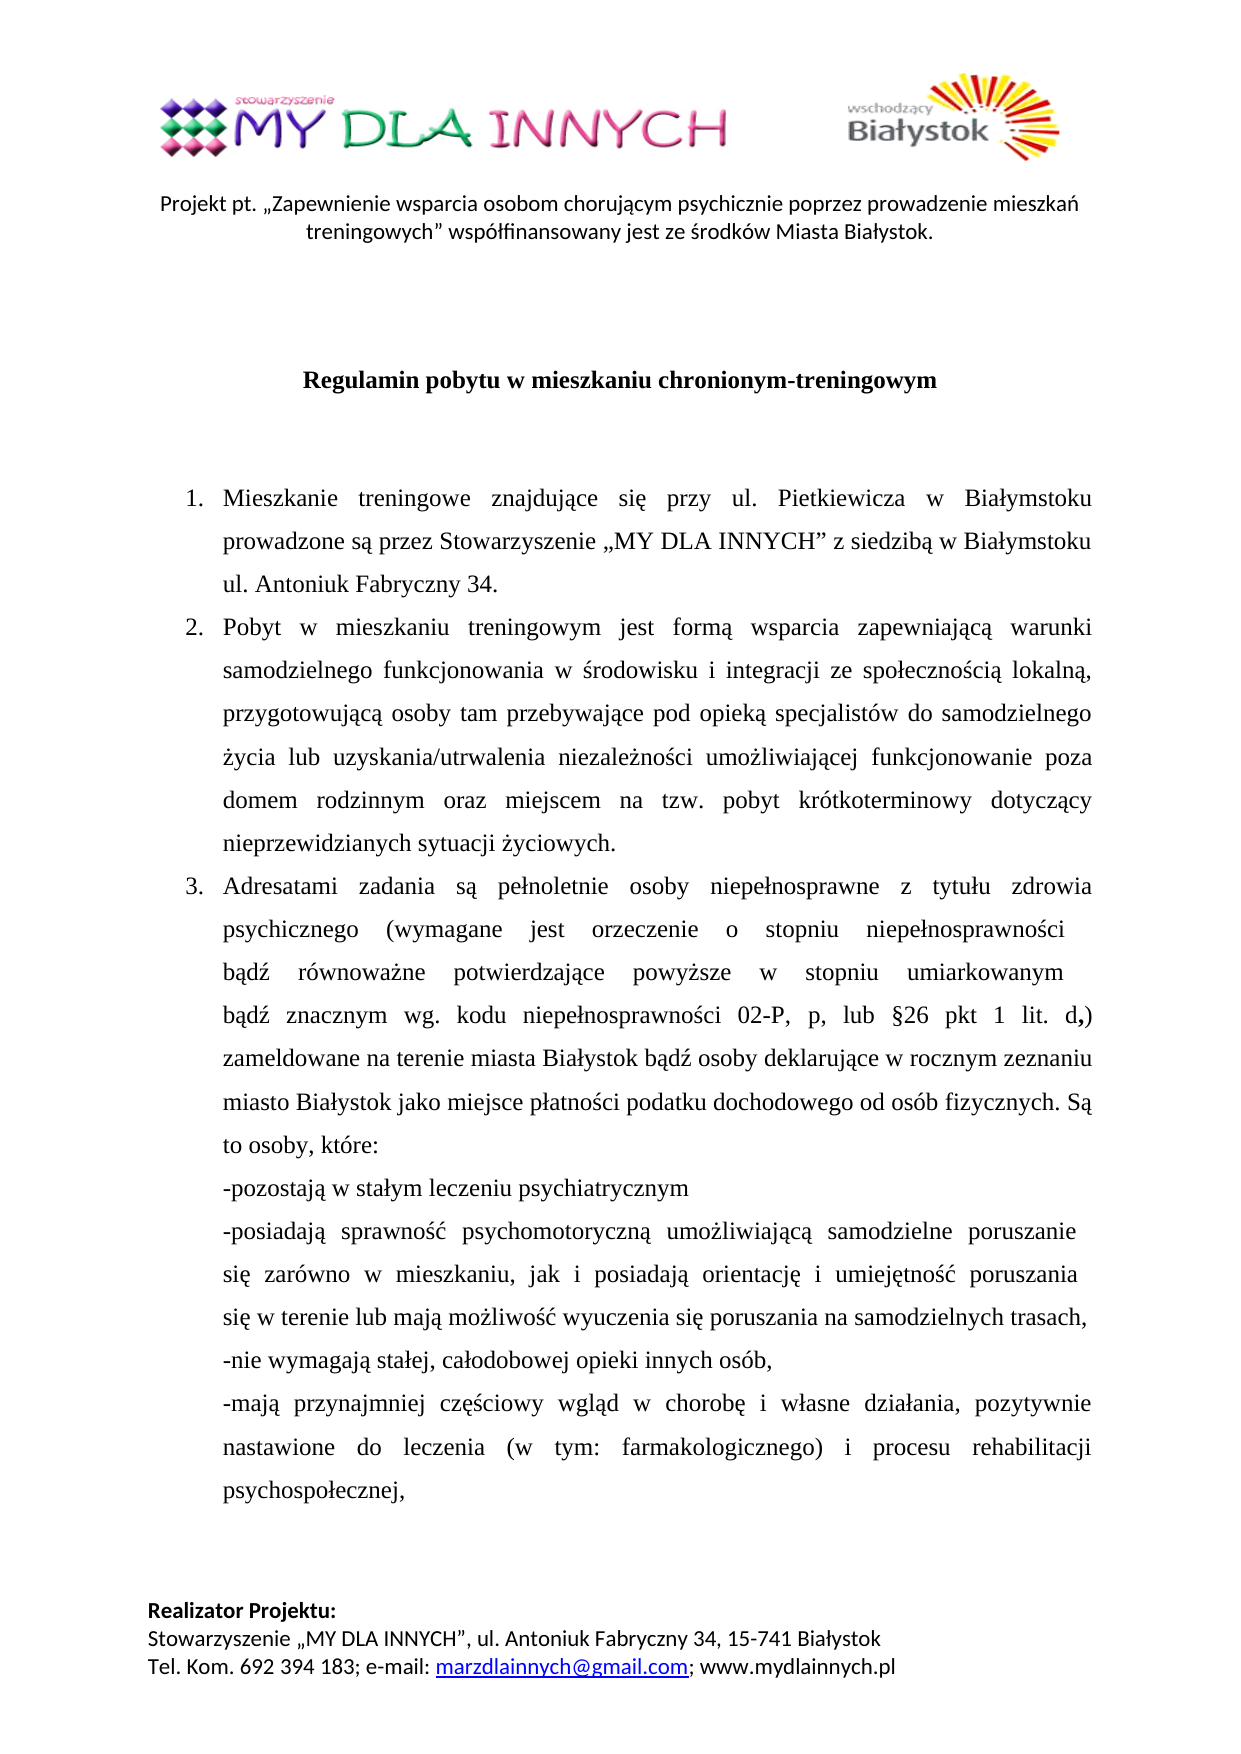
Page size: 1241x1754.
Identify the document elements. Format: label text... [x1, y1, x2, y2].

list Pobyt w mieszkaniu treningowym jest formą wsparcia zapewniającą warunki samodzielnego funkcjonowania w środowisku i integracji ze społecznością lokalną, przygotowującą osoby tam przebywające pod opieką specjalistów do samodzielnego życia lub uzyskania/utrwalenia niezależności umożliwiającej funkcjonowanie poza domem rodzinnym oraz miejscem na tzw. pobyt krótkoterminowy dotyczący nieprzewidzianych sytuacji życiowych. [185, 612, 1093, 857]
list -mają przynajmniej częściowy wgląd w chorobę i własne działania, pozytywnie nastawione do leczenia (w tym: farmakologicznego) i procesu rehabilitacji psychospołecznej, [223, 1388, 1093, 1503]
picture [847, 73, 1060, 161]
list -nie wymagają stałej, całodobowej opieki innych osób, [223, 1345, 1093, 1374]
list Adresatami zadania są pełnoletnie osoby niepełnosprawne z tytułu zdrowia psychicznego (wymagane jest orzeczenie o stopniu niepełnosprawności bądź równoważne potwierdzające powyższe w stopniu umiarkowanym bądź znacznym wg. kodu niepełnosprawności 02-P, p, lub §26 pkt 1 lit. d,) zameldowane na terenie miasta Białystok bądź osoby deklarujące w rocznym zeznaniu miasto Białystok jako miejsce płatności podatku dochodowego od osób fizycznych. Są to osoby, które: [185, 871, 1093, 1158]
picture [147, 94, 745, 161]
list Mieszkanie treningowe znajdujące się przy ul. Pietkiewicza w Białymstoku prowadzone są przez Stowarzyszenie „MY DLA INNYCH” z siedzibą w Białymstoku ul. Antoniuk Fabryczny 34. [185, 483, 1093, 598]
list -posiadają sprawność psychomotoryczną umożliwiającą samodzielne poruszanie się zarówno w mieszkaniu, jak i posiadają orientację i umiejętność poruszania się w terenie lub mają możliwość wyuczenia się poruszania na samodzielnych trasach, [223, 1216, 1093, 1331]
text Regulamin pobytu w mieszkaniu chronionym-treningowym [148, 365, 1093, 394]
list -pozostają w stałym leczeniu psychiatrycznym [223, 1173, 1093, 1202]
